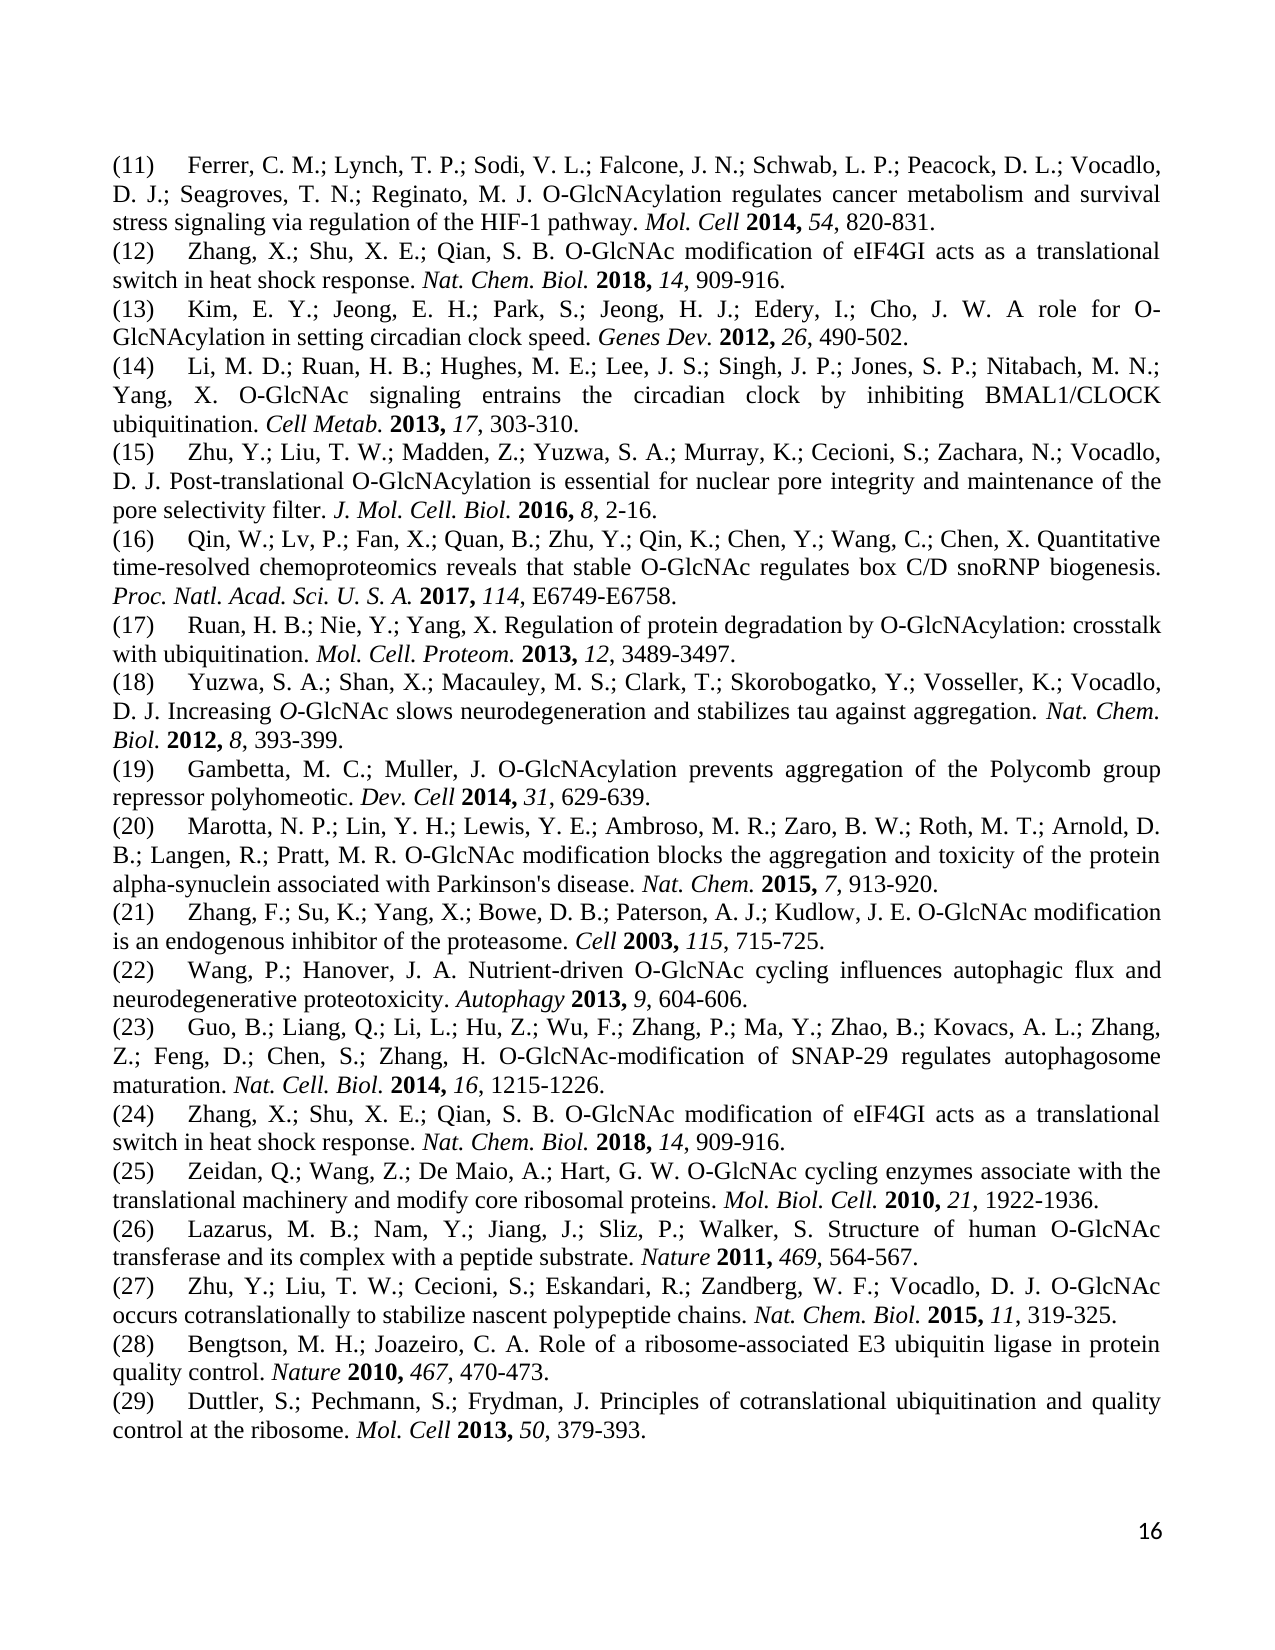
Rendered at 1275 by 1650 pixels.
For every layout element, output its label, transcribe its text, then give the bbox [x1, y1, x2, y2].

text (14) Li, M. D.; Ruan, H. B.; Hughes, M. E.; Lee, J. S.; Singh, J. P.; Jones, S. P.; Nitabach, M. N.; Yang, X. O-GlcNAc signaling entrains the circadian clock by inhibiting BMAL1/CLOCK ubiquitination. Cell Metab. 2013, 17, 303-310. [112, 351, 1162, 437]
text (26) Lazarus, M. B.; Nam, Y.; Jiang, J.; Sliz, P.; Walker, S. Structure of human O-GlcNAc transferase and its complex with a peptide substrate. Nature 2011, 469, 564-567. [112, 1214, 1162, 1271]
text (15) Zhu, Y.; Liu, T. W.; Madden, Z.; Yuzwa, S. A.; Murray, K.; Cecioni, S.; Zachara, N.; Vocadlo, D. J. Post-translational O-GlcNAcylation is essential for nuclear pore integrity and maintenance of the pore selectivity filter. J. Mol. Cell. Biol. 2016, 8, 2-16. [112, 437, 1162, 524]
text (23) Guo, B.; Liang, Q.; Li, L.; Hu, Z.; Wu, F.; Zhang, P.; Ma, Y.; Zhao, B.; Kovacs, A. L.; Zhang, Z.; Feng, D.; Chen, S.; Zhang, H. O-GlcNAc-modification of SNAP-29 regulates autophagosome maturation. Nat. Cell. Biol. 2014, 16, 1215-1226. [112, 1012, 1162, 1099]
text (11) Ferrer, C. M.; Lynch, T. P.; Sodi, V. L.; Falcone, J. N.; Schwab, L. P.; Peacock, D. L.; Vocadlo, D. J.; Seagroves, T. N.; Reginato, M. J. O-GlcNAcylation regulates cancer metabolism and survival stress signaling via regulation of the HIF-1 pathway. Mol. Cell 2014, 54, 820-831. [112, 150, 1162, 236]
text (22) Wang, P.; Hanover, J. A. Nutrient-driven O-GlcNAc cycling influences autophagic flux and neurodegenerative proteotoxicity. Autophagy 2013, 9, 604-606. [112, 955, 1162, 1012]
text (27) Zhu, Y.; Liu, T. W.; Cecioni, S.; Eskandari, R.; Zandberg, W. F.; Vocadlo, D. J. O-GlcNAc occurs cotranslationally to stabilize nascent polypeptide chains. Nat. Chem. Biol. 2015, 11, 319-325. [112, 1271, 1162, 1329]
text (25) Zeidan, Q.; Wang, Z.; De Maio, A.; Hart, G. W. O-GlcNAc cycling enzymes associate with the translational machinery and modify core ribosomal proteins. Mol. Biol. Cell. 2010, 21, 1922-1936. [112, 1156, 1162, 1214]
text (20) Marotta, N. P.; Lin, Y. H.; Lewis, Y. E.; Ambroso, M. R.; Zaro, B. W.; Roth, M. T.; Arnold, D. B.; Langen, R.; Pratt, M. R. O-GlcNAc modification blocks the aggregation and toxicity of the protein alpha-synuclein associated with Parkinson's disease. Nat. Chem. 2015, 7, 913-920. [112, 811, 1162, 897]
text (18) Yuzwa, S. A.; Shan, X.; Macauley, M. S.; Clark, T.; Skorobogatko, Y.; Vosseller, K.; Vocadlo, D. J. Increasing O-GlcNAc slows neurodegeneration and stabilizes tau against aggregation. Nat. Chem. Biol. 2012, 8, 393-399. [112, 667, 1162, 754]
text (24) Zhang, X.; Shu, X. E.; Qian, S. B. O-GlcNAc modification of eIF4GI acts as a translational switch in heat shock response. Nat. Chem. Biol. 2018, 14, 909-916. [112, 1099, 1162, 1156]
text (21) Zhang, F.; Su, K.; Yang, X.; Bowe, D. B.; Paterson, A. J.; Kudlow, J. E. O-GlcNAc modification is an endogenous inhibitor of the proteasome. Cell 2003, 115, 715-725. [112, 897, 1162, 955]
text (13) Kim, E. Y.; Jeong, E. H.; Park, S.; Jeong, H. J.; Edery, I.; Cho, J. W. A role for O-GlcNAcylation in setting circadian clock speed. Genes Dev. 2012, 26, 490-502. [112, 294, 1162, 351]
text (29) Duttler, S.; Pechmann, S.; Frydman, J. Principles of cotranslational ubiquitination and quality control at the ribosome. Mol. Cell 2013, 50, 379-393. [112, 1386, 1162, 1444]
text (19) Gambetta, M. C.; Muller, J. O-GlcNAcylation prevents aggregation of the Polycomb group repressor polyhomeotic. Dev. Cell 2014, 31, 629-639. [112, 754, 1162, 811]
text (17) Ruan, H. B.; Nie, Y.; Yang, X. Regulation of protein degradation by O-GlcNAcylation: crosstalk with ubiquitination. Mol. Cell. Proteom. 2013, 12, 3489-3497. [112, 610, 1162, 667]
text (12) Zhang, X.; Shu, X. E.; Qian, S. B. O-GlcNAc modification of eIF4GI acts as a translational switch in heat shock response. Nat. Chem. Biol. 2018, 14, 909-916. [112, 236, 1162, 294]
text (28) Bengtson, M. H.; Joazeiro, C. A. Role of a ribosome-associated E3 ubiquitin ligase in protein quality control. Nature 2010, 467, 470-473. [112, 1329, 1162, 1386]
text (16) Qin, W.; Lv, P.; Fan, X.; Quan, B.; Zhu, Y.; Qin, K.; Chen, Y.; Wang, C.; Chen, X. Quantitative time-resolved chemoproteomics reveals that stable O-GlcNAc regulates box C/D snoRNP biogenesis. Proc. Natl. Acad. Sci. U. S. A. 2017, 114, E6749-E6758. [112, 524, 1162, 610]
